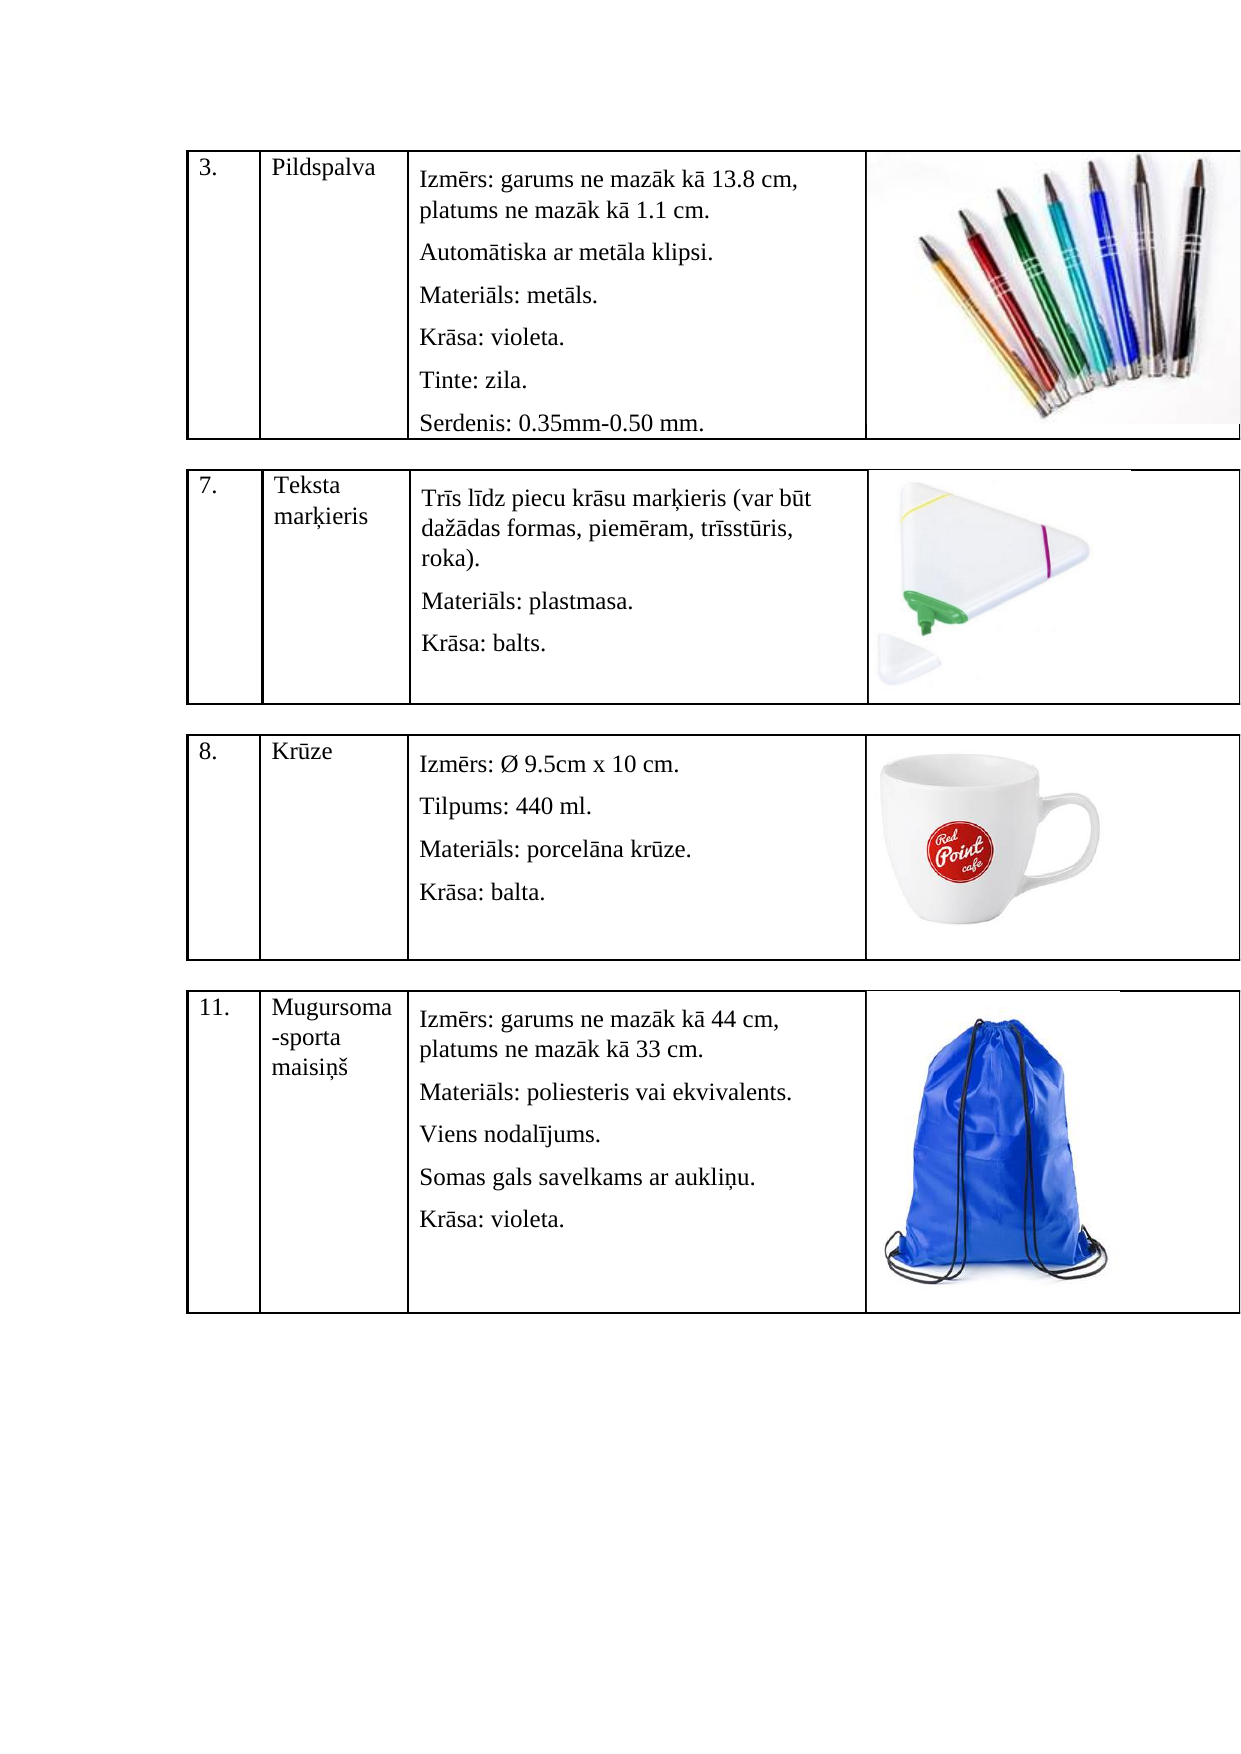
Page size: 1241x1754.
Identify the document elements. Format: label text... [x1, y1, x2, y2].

table_header Trīs līdz piecu krāsu marķieris (var būt dažādas formas, piemēram, trīsstūris, roka). Materiāls: plastmasa. Krāsa: balts. [411, 471, 867, 703]
table_header Izmērs: Ø 9.5cm х 10 сm. Tilpums: 440 ml. Materiāls: porcelāna krūze. Krāsa: balta. [409, 736, 865, 959]
table_header [869, 471, 1239, 703]
picture [866, 152, 1241, 424]
table_header Teksta marķieris [264, 471, 409, 703]
table_header Mugursoma-sporta maisiņš [261, 992, 407, 1312]
table_header [867, 736, 1239, 959]
table_header Pildspalva [261, 152, 407, 438]
table_header 8. [189, 736, 259, 959]
picture [868, 470, 1131, 702]
table_header [867, 424, 1239, 438]
table_header 11. [189, 992, 259, 1312]
table_header 3. [189, 152, 259, 438]
picture [866, 991, 1120, 1311]
table_header Izmērs: garums ne mazāk kā 44 cm, platums ne mazāk kā 33 cm. Materiāls: poliesteris vai ekvivalents. Viens nodalījums. Somas gals savelkams ar aukliņu. Krāsa: violeta. [409, 992, 865, 1312]
table_header 7. [189, 471, 261, 703]
picture [866, 736, 1107, 958]
table_header Izmērs: garums ne mazāk kā 13.8 cm, platums ne mazāk kā 1.1 cm. Automātiska ar metāla klipsi. Materiāls: metāls. Krāsa: violeta. Tinte: zila. Serdenis: 0.35mm-0.50 mm. [409, 152, 865, 438]
table_header [867, 992, 1239, 1312]
table_header Krūze [261, 736, 407, 959]
